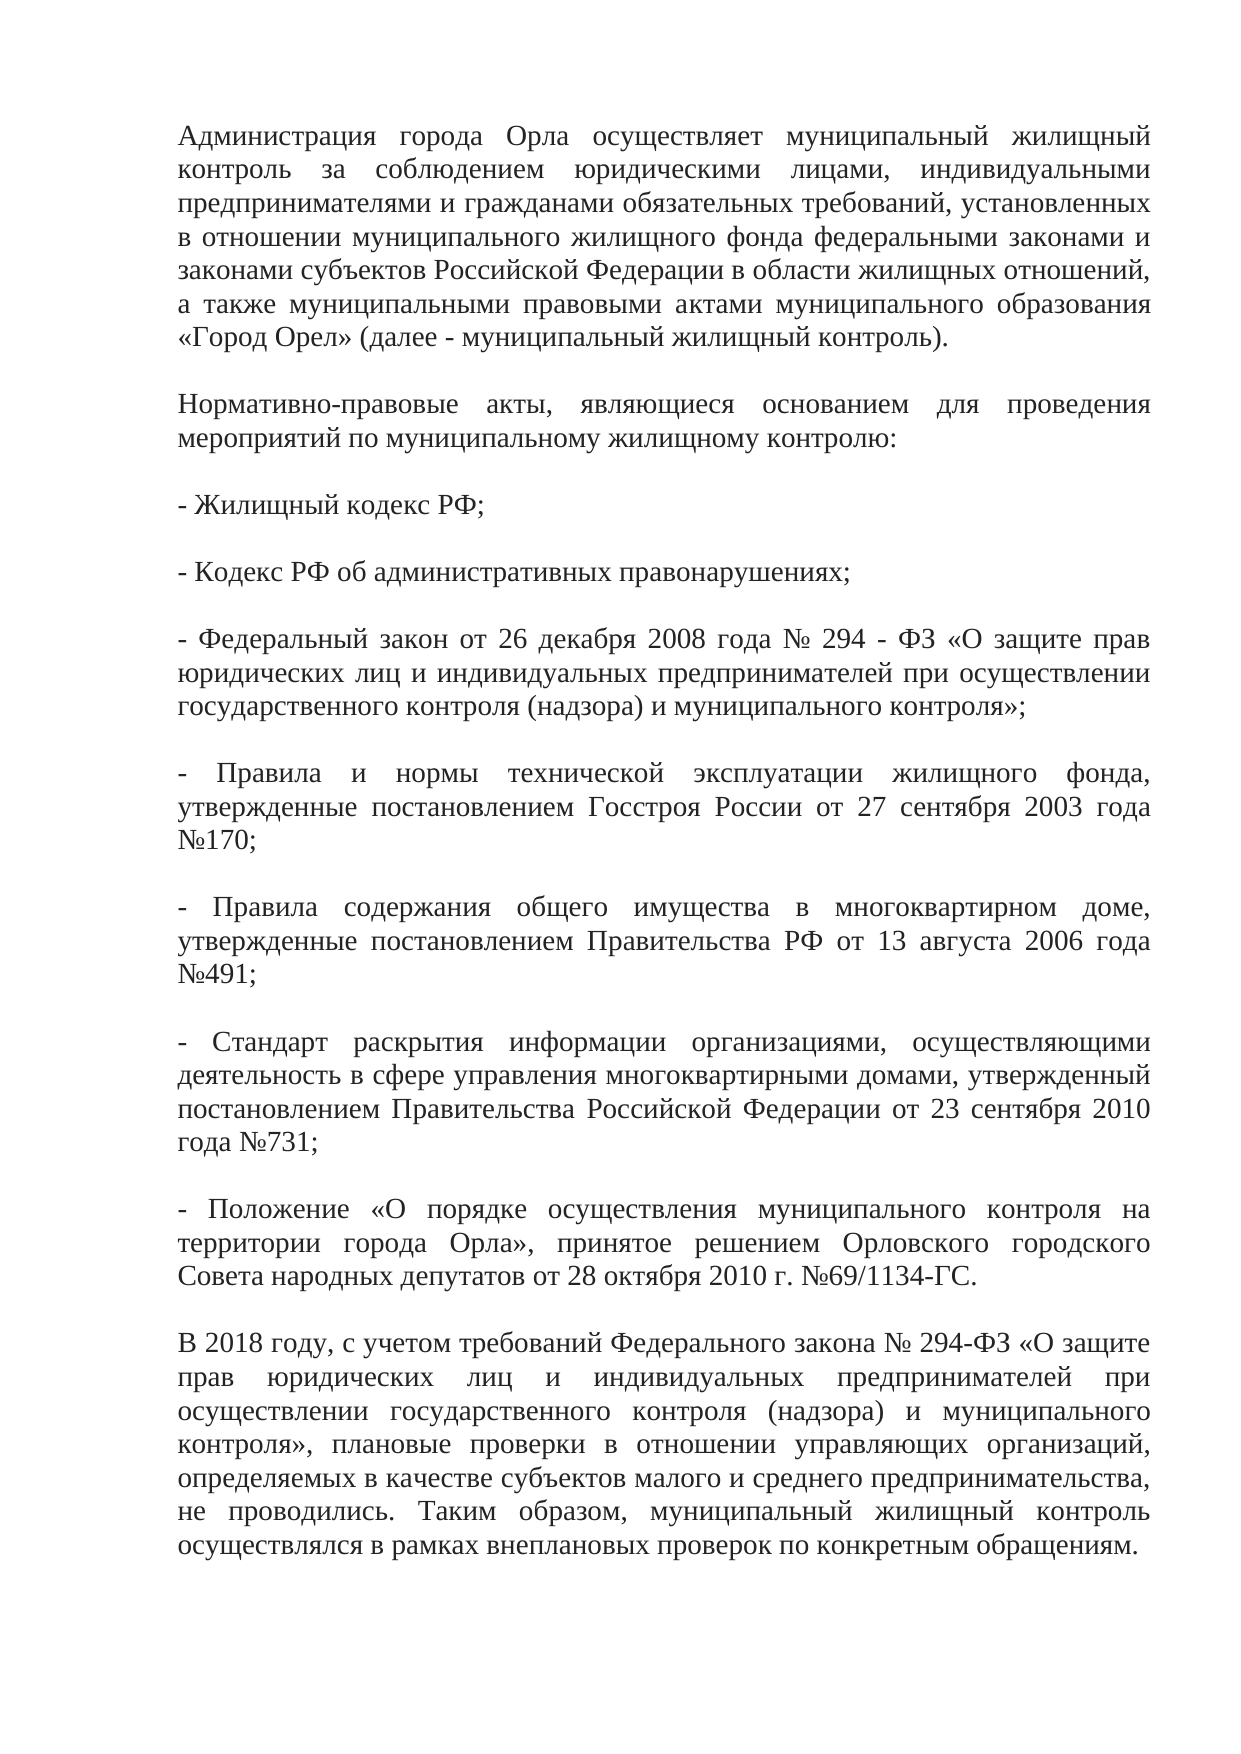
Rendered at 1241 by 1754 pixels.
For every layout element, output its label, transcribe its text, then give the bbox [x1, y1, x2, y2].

text - Кодекс РФ об административных правонарушениях; [177, 554, 1152, 588]
text - Стандарт раскрытия информации организациями, осуществляющими деятельность в сфере управления многоквартирными домами, утвержденный постановлением Правительства Российской Федерации от 23 сентября 2010 года №731; [177, 1024, 1152, 1158]
text - Правила содержания общего имущества в многоквартирном доме, утвержденные постановлением Правительства РФ от 13 августа 2006 года №491; [177, 889, 1152, 990]
text - Федеральный закон от 26 декабря 2008 года № 294 - ФЗ «О защите прав юридических лиц и индивидуальных предпринимателей при осуществлении государственного контроля (надзора) и муниципального контроля»; [177, 621, 1152, 722]
text Нормативно-правовые акты, являющиеся основанием для проведения мероприятий по муниципальному жилищному контролю: [177, 386, 1152, 453]
text Администрация города Орла осуществляет муниципальный жилищный контроль за соблюдением юридическими лицами, индивидуальными предпринимателями и гражданами обязательных требований, установленных в отношении муниципального жилищного фонда федеральными законами и законами субъектов Российской Федерации в области жилищных отношений, а также муниципальными правовыми актами муниципального образования «Город Орел» (далее - муниципальный жилищный контроль). [177, 118, 1152, 353]
text В 2018 году, с учетом требований Федерального закона № 294-ФЗ «О защите прав юридических лиц и индивидуальных предпринимателей при осуществлении государственного контроля (надзора) и муниципального контроля», плановые проверки в отношении управляющих организаций, определяемых в качестве субъектов малого и среднего предпринимательства, не проводились. Таким образом, муниципальный жилищный контроль осуществлялся в рамках внеплановых проверок по конкретным обращениям. [177, 1326, 1152, 1560]
text - Правила и нормы технической эксплуатации жилищного фонда, утвержденные постановлением Госстроя России от 27 сентября 2003 года №170; [177, 755, 1152, 856]
text - Положение «О порядке осуществления муниципального контроля на территории города Орла», принятое решением Орловского городского Совета народных депутатов от 28 октября 2010 г. №69/1134-ГС. [177, 1191, 1152, 1292]
text - Жилищный кодекс РФ; [177, 487, 1152, 521]
